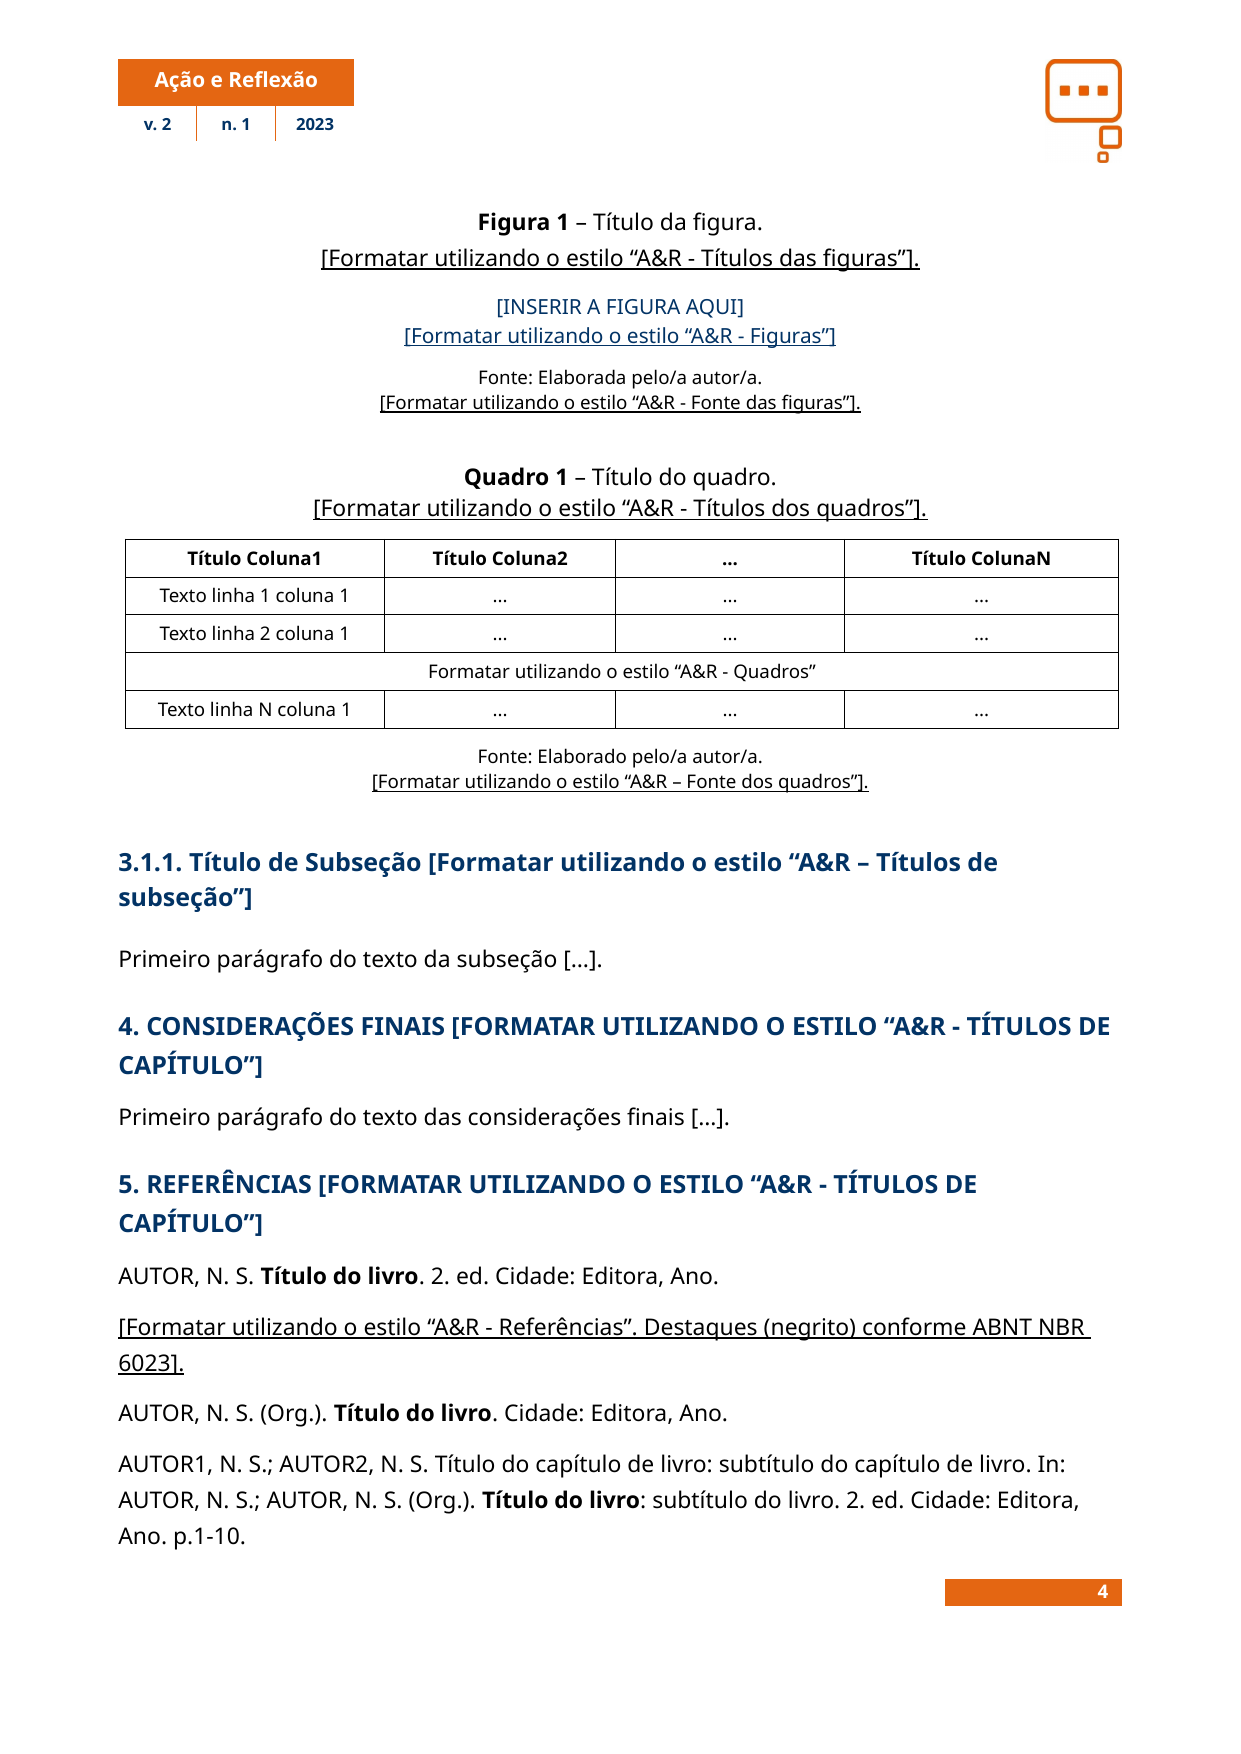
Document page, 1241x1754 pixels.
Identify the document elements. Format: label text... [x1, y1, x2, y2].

picture [1045, 59, 1122, 163]
table_cell Texto linha 1 coluna 1 [126, 578, 384, 614]
text Figura 1 – Título da figura. [Formatar utilizando o estilo “A&R - Títulos das figuras”]. [118, 206, 1122, 273]
text Fonte: Elaborada pelo/a autor/a. [Formatar utilizando o estilo “A&R - Fonte das figuras”]. [118, 364, 1122, 415]
table_cell ... [845, 615, 1118, 652]
table_cell ... [845, 578, 1118, 614]
table_cell ... [385, 691, 615, 728]
text CONSIDERAÇÕES FINAIS [formatar utilizando o ESTILO “A&R - Títulos dE capítulo”] [118, 1008, 1122, 1081]
table_cell ... [385, 615, 615, 652]
text [INSERIR A FIGURA AQUI] [Formatar utilizando o estilo “A&R - Figuras”] [118, 292, 1122, 349]
table_cell ... [385, 578, 615, 614]
table_header Título ColunaN [845, 540, 1118, 576]
table_cell Texto linha N coluna 1 [126, 691, 384, 728]
table_cell ... [616, 691, 844, 728]
text AUTOR, N. S. (Org.). Título do livro. Cidade: Editora, Ano. [118, 1397, 1122, 1428]
text Primeiro parágrafo do texto da subseção […]. [118, 943, 1122, 974]
table_cell ... [616, 615, 844, 652]
text Primeiro parágrafo do texto das considerações finais […]. [118, 1101, 1122, 1132]
table_header Título Coluna2 [385, 540, 615, 576]
table_cell ... [845, 691, 1118, 728]
text AUTOR, N. S. Título do livro. 2. ed. Cidade: Editora, Ano. [118, 1260, 1122, 1291]
table_cell Texto linha 2 coluna 1 [126, 615, 384, 652]
table_header ... [616, 540, 844, 576]
table_header Título Coluna1 [126, 540, 384, 576]
text Título de Subseção [Formatar utilizando o estilo “A&R – Títulos de subseção”] [118, 845, 1122, 913]
text REFERÊNCIAS [formatar utilizando o ESTILO “A&R - Títulos dE capítulo”] [118, 1167, 1122, 1240]
text Quadro 1 – Título do quadro. [Formatar utilizando o estilo “A&R - Títulos dos quadros”]. [118, 461, 1122, 524]
table_cell ... [616, 578, 844, 614]
table_cell Formatar utilizando o estilo “A&R - Quadros” [126, 653, 1118, 690]
text Fonte: Elaborado pelo/a autor/a. [Formatar utilizando o estilo “A&R – Fonte dos quadros”]. [118, 743, 1122, 794]
text AUTOR1, N. S.; AUTOR2, N. S. Título do capítulo de livro: subtítulo do capítulo de livro. In: AUTOR, N. S.; AUTOR, N. S. (Org.). Título do livro: subtítulo do livro. 2. ed. Cidade: Editora, Ano. p.1-10. [118, 1448, 1122, 1551]
text [Formatar utilizando o estilo “A&R - Referências”. Destaques (negrito) conforme ABNT NBR 6023]. [118, 1311, 1122, 1378]
